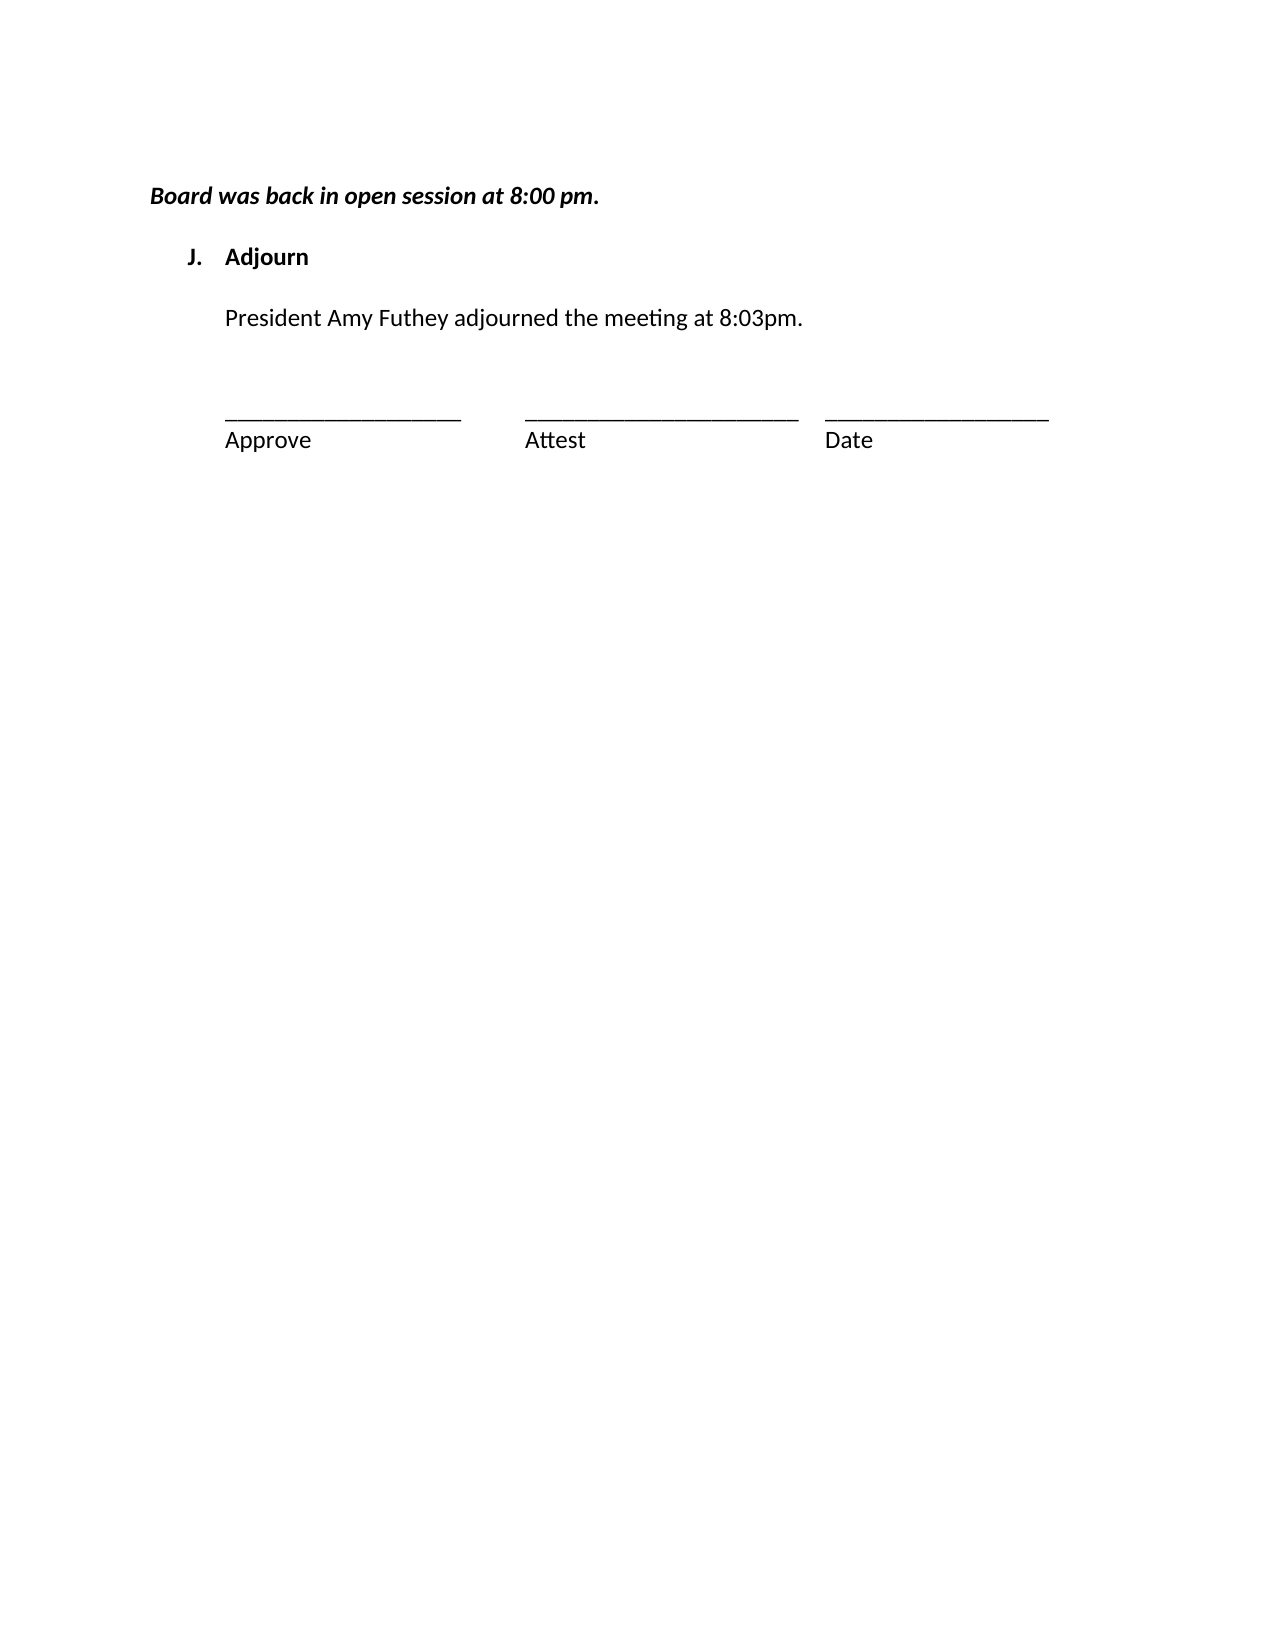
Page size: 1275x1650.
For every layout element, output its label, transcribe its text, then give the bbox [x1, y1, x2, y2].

text Approve Attest Date [225, 425, 1125, 455]
text President Amy Futhey adjourned the meeting at 8:03pm. [225, 303, 1125, 333]
text ___________________ ______________________ __________________ [225, 394, 1125, 425]
list Adjourn [187, 242, 1125, 272]
text Board was back in open session at 8:00 pm. [150, 181, 1125, 211]
